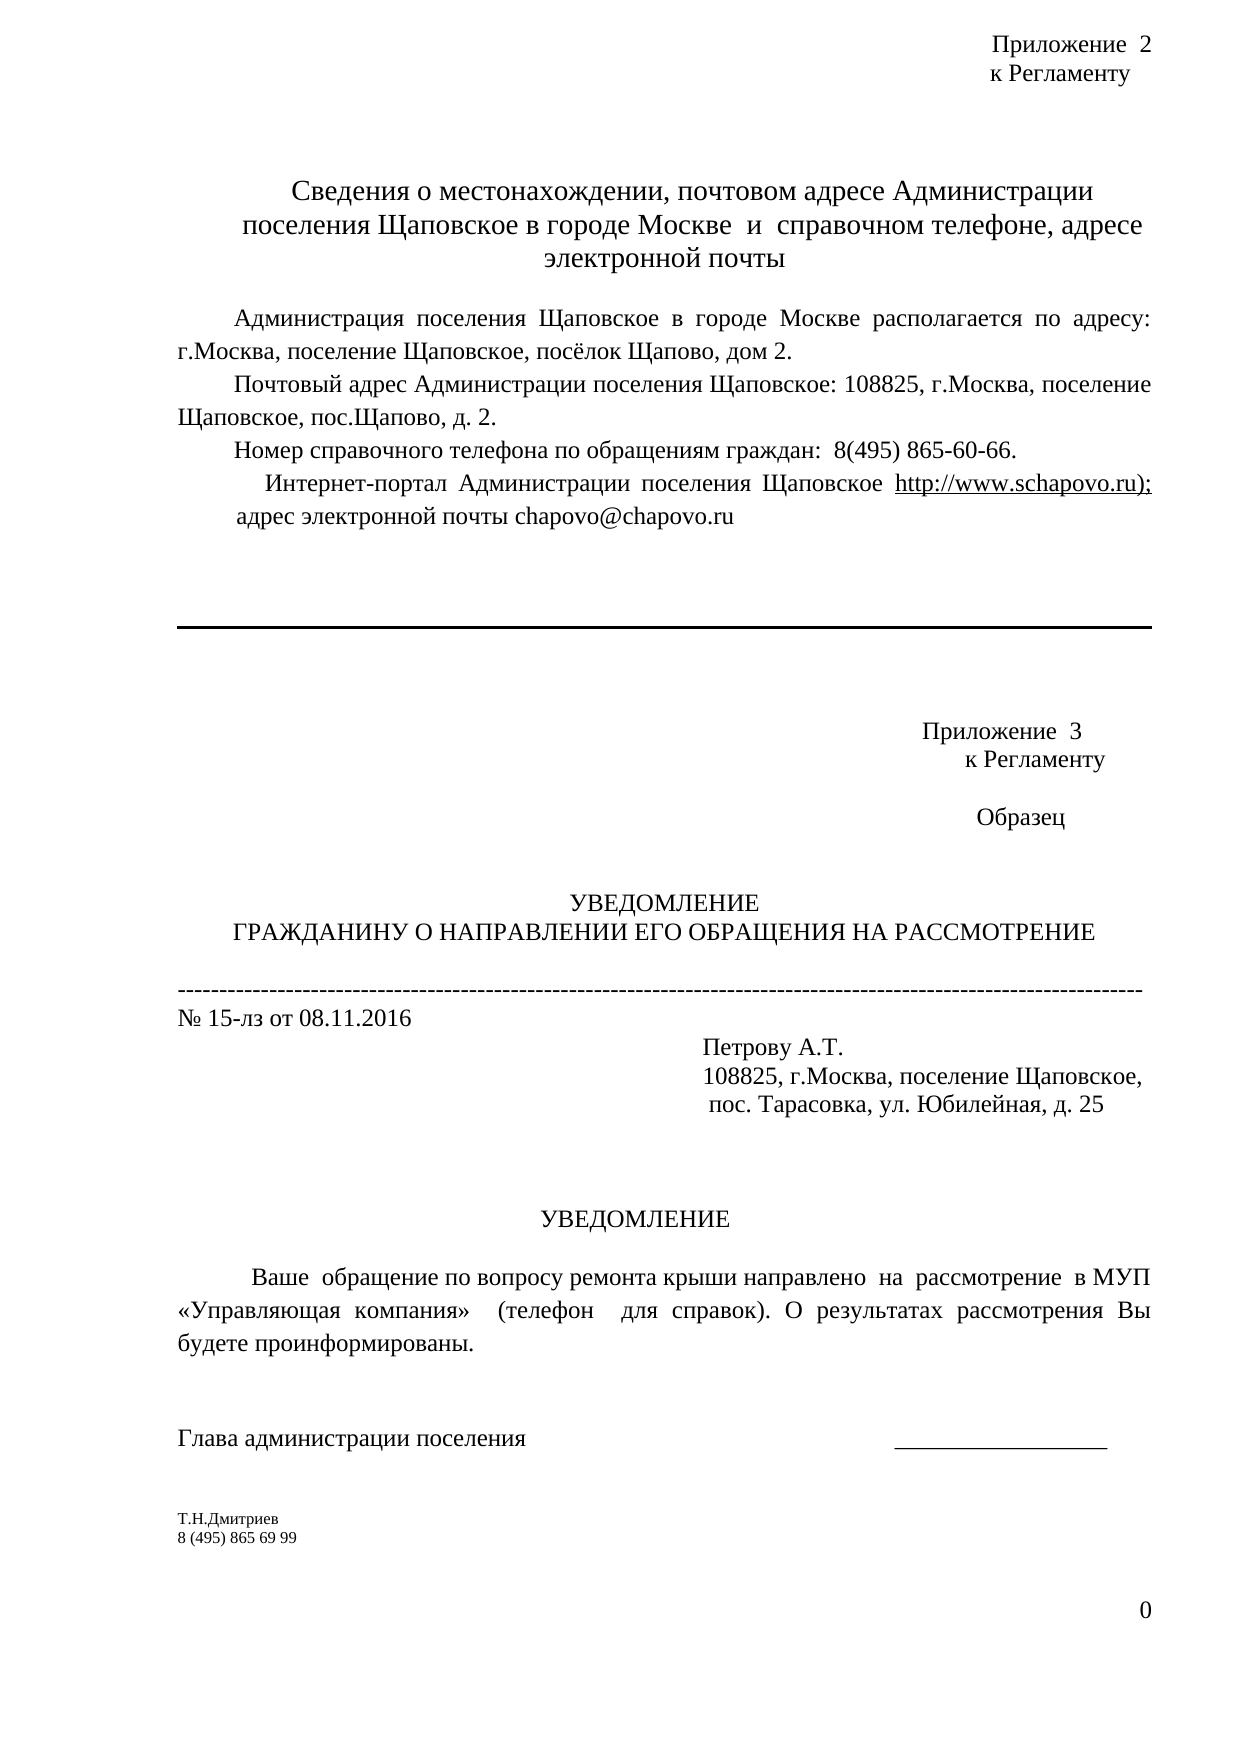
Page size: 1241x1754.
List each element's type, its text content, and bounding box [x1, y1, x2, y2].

text пос. Тарасовка, ул. Юбилейная, д. 25 [177, 1089, 1152, 1118]
text Сведения о местонахождении, почтовом адресе Администрации [177, 173, 1152, 207]
text Образец [177, 802, 1152, 831]
text к Регламенту [177, 58, 1152, 87]
text Петрову А.Т. [177, 1032, 1152, 1061]
text Ваше обращение по вопросу ремонта крыши направлено на рассмотрение в МУП «Управляющая компания» (телефон для справок). О результатах рассмотрения Вы будете проинформированы. [177, 1262, 1152, 1357]
text к Регламенту [177, 744, 1152, 773]
text ГРАЖДАНИНУ О НАПРАВЛЕНИИ ЕГО ОБРАЩЕНИЯ НА РАССМОТРЕНИЕ [177, 917, 1152, 946]
text Администрация поселения Щаповское в городе Москве располагается по адресу: г.Москва, поселение Щаповское, посёлок Щапово, дом 2. [177, 303, 1152, 364]
text Почтовый адрес Администрации поселения Щаповское: 108825, г.Москва, поселение Щаповское, пос.Щапово, д. 2. [177, 369, 1152, 431]
text 108825, г.Москва, поселение Щаповское, [177, 1061, 1152, 1089]
text УВЕДОМЛЕНИЕ [177, 888, 1152, 917]
text № 15-лз от 08.11.2016 [177, 1003, 1152, 1032]
text Приложение 3 [177, 716, 1152, 744]
text поселения Щаповское в городе Москве и справочном телефоне, адресе электронной почты [177, 207, 1152, 274]
text Номер справочного телефона по обращениям граждан: 8(495) 865-60-66. [177, 435, 1152, 463]
text Т.Н.Дмитриев [177, 1509, 1152, 1528]
text Интернет-портал Администрации поселения Щаповское http://www.schapovo.ru); адрес электронной почты chapovo@chapovo.ru [177, 468, 1152, 529]
text 8 (495) 865 69 99 [177, 1528, 1152, 1547]
text 0 [177, 1595, 1152, 1624]
text -------------------------------------------------------------------------------------------------------------------- [177, 974, 1152, 1003]
text Приложение 2 [177, 29, 1152, 58]
text УВЕДОМЛЕНИЕ [177, 1204, 1152, 1233]
text Глава администрации поселения _________________ [177, 1423, 1152, 1452]
